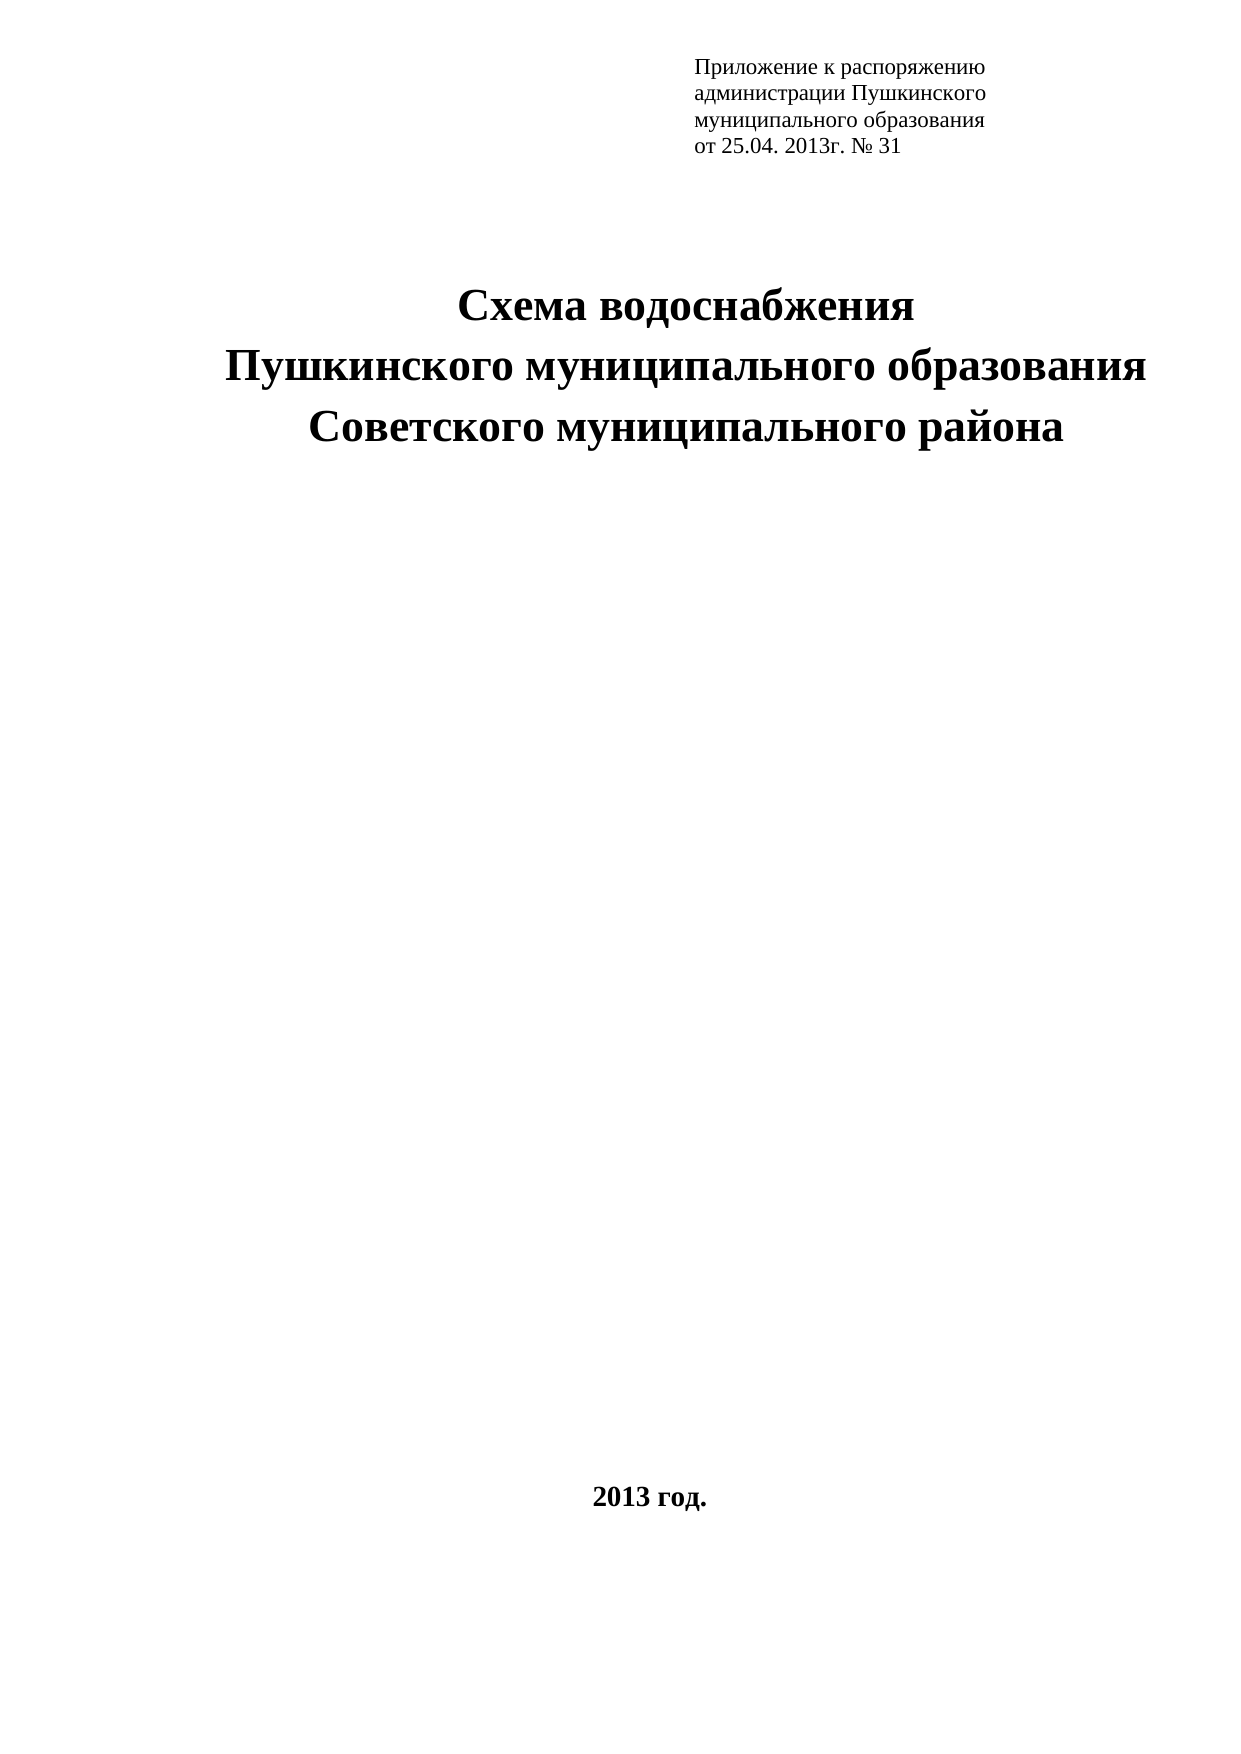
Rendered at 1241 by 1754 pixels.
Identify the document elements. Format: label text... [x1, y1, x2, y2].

text от 25.04. 2013г. № 31 [694, 132, 1152, 158]
text Схема водоснабжения [148, 277, 1152, 330]
text Советского муниципального района [148, 398, 1152, 451]
text администрации Пушкинского [694, 79, 1152, 106]
text Приложение к распоряжению [694, 53, 1152, 79]
text муниципального образования [694, 106, 1152, 132]
text Пушкинского муниципального образования [148, 338, 1152, 391]
text 2013 год. [148, 1479, 1152, 1513]
